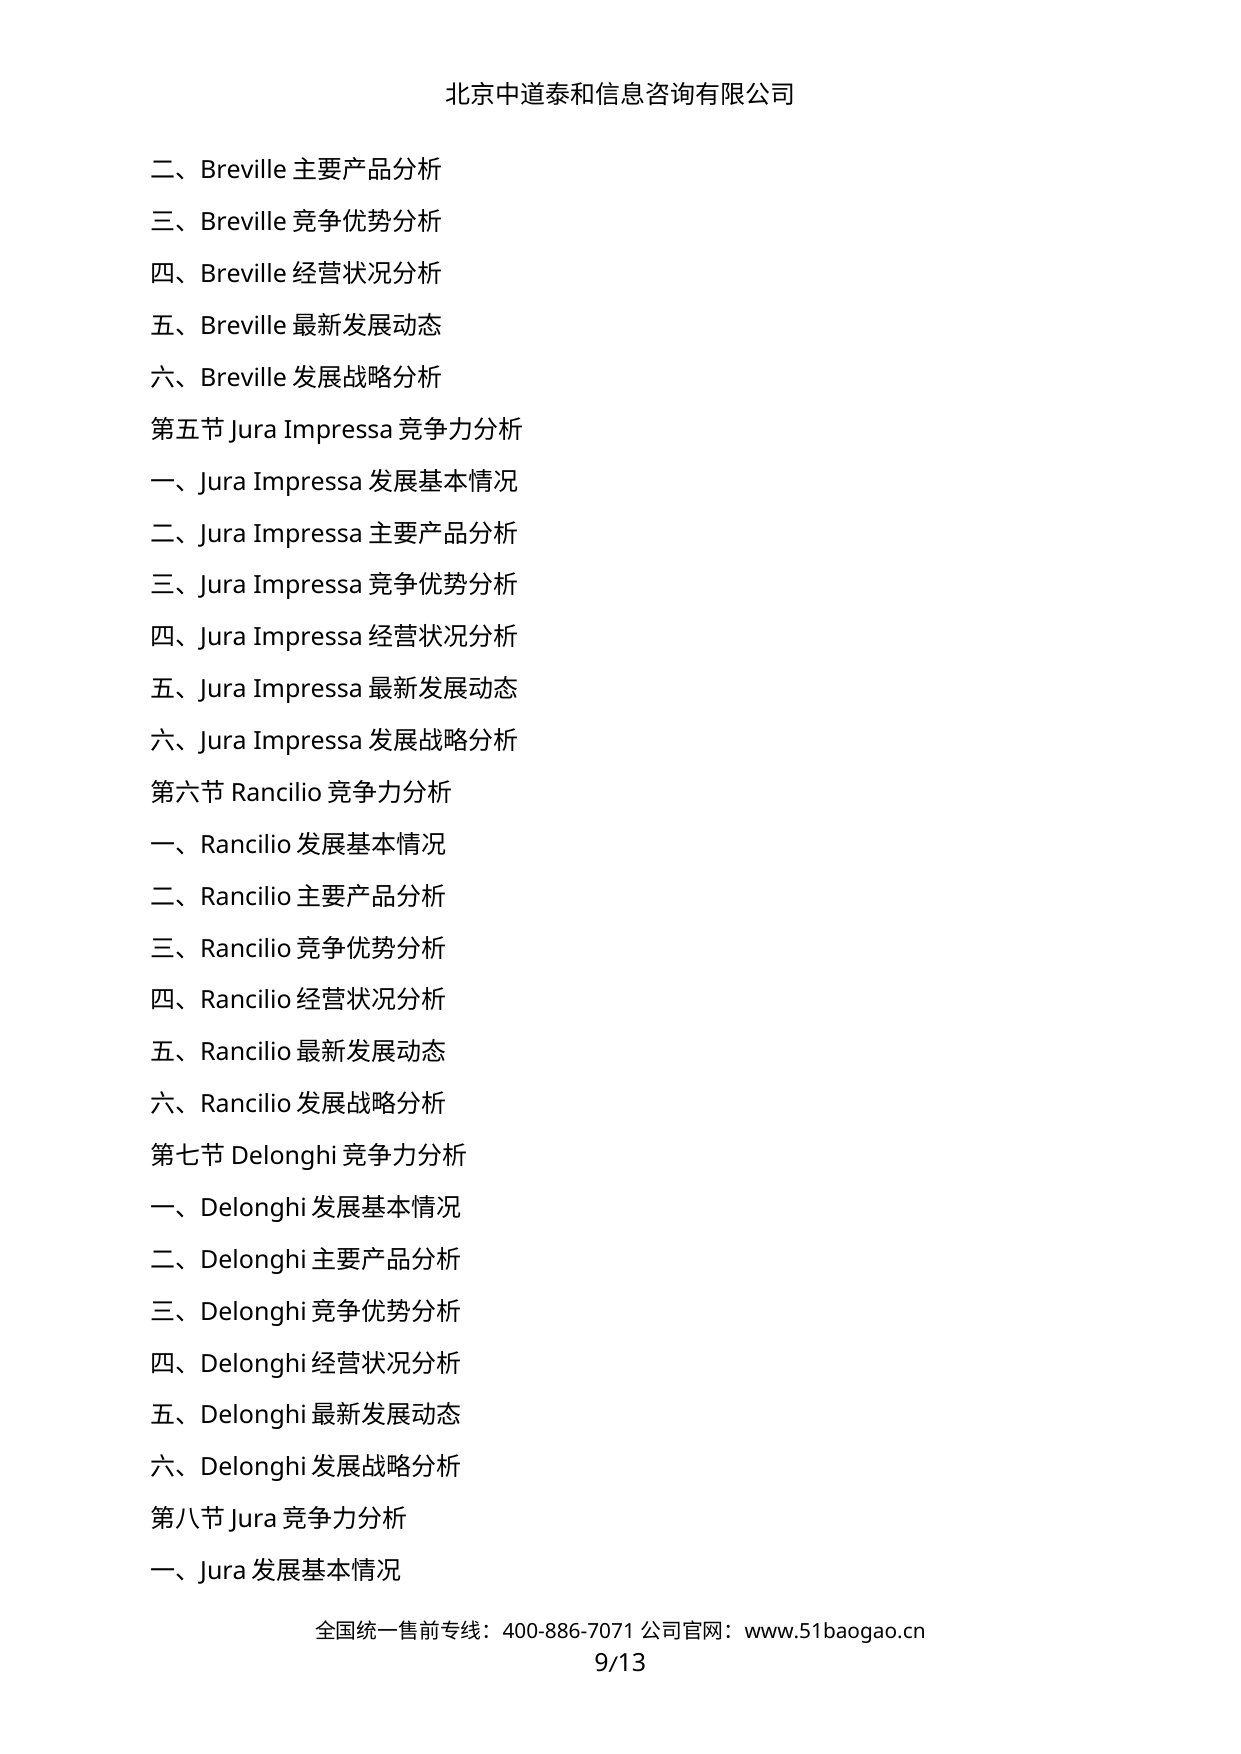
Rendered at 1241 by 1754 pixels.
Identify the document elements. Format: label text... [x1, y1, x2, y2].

text 四、Rancilio经营状况分析 [150, 980, 1090, 1016]
text 二、Jura Impressa主要产品分析 [150, 513, 1090, 549]
text 五、Jura Impressa最新发展动态 [150, 669, 1090, 705]
text 一、Jura发展基本情况 [150, 1551, 1090, 1587]
text 一、Jura Impressa发展基本情况 [150, 461, 1090, 497]
text 一、Rancilio发展基本情况 [150, 824, 1090, 861]
text 第八节 Jura竞争力分析 [150, 1499, 1090, 1535]
text 二、Delonghi主要产品分析 [150, 1239, 1090, 1276]
text 二、Rancilio主要产品分析 [150, 876, 1090, 912]
text 六、Breville发展战略分析 [150, 357, 1090, 394]
text 五、Rancilio最新发展动态 [150, 1032, 1090, 1068]
text 五、Breville最新发展动态 [150, 306, 1090, 342]
text 第五节 Jura Impressa竞争力分析 [150, 409, 1090, 446]
text 四、Jura Impressa经营状况分析 [150, 617, 1090, 653]
text 二、Breville主要产品分析 [150, 150, 1090, 186]
text 六、Jura Impressa发展战略分析 [150, 721, 1090, 757]
text 第七节 Delonghi竞争力分析 [150, 1136, 1090, 1172]
text 三、Delonghi竞争优势分析 [150, 1291, 1090, 1327]
text 五、Delonghi最新发展动态 [150, 1395, 1090, 1431]
text 三、Rancilio竞争优势分析 [150, 928, 1090, 964]
text 六、Rancilio发展战略分析 [150, 1084, 1090, 1120]
text 三、Jura Impressa竞争优势分析 [150, 565, 1090, 601]
text 四、Breville经营状况分析 [150, 254, 1090, 290]
text 四、Delonghi经营状况分析 [150, 1343, 1090, 1379]
text 一、Delonghi发展基本情况 [150, 1187, 1090, 1224]
text 六、Delonghi发展战略分析 [150, 1447, 1090, 1483]
text 第六节 Rancilio竞争力分析 [150, 772, 1090, 809]
text 三、Breville竞争优势分析 [150, 202, 1090, 238]
